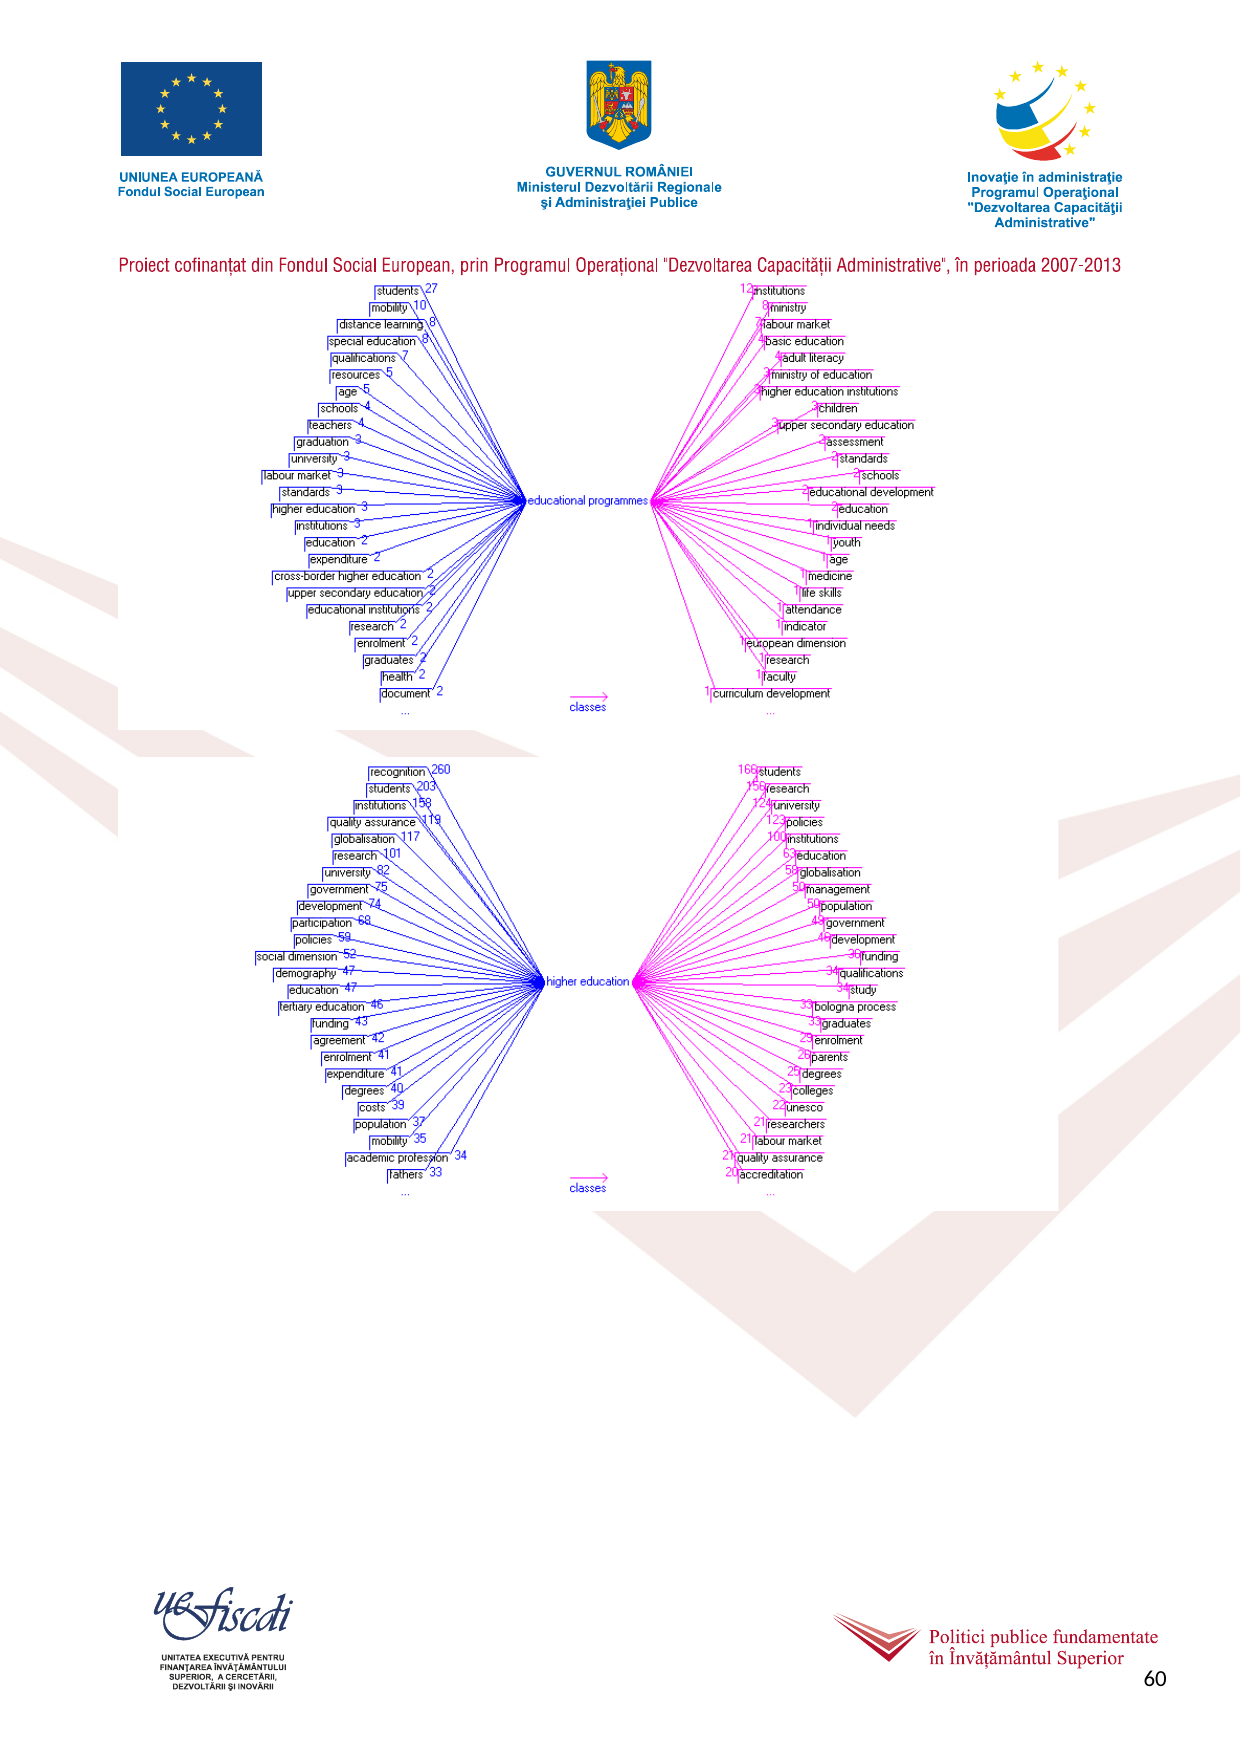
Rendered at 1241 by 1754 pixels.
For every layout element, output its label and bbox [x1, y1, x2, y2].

picture [0, 276, 1241, 1418]
